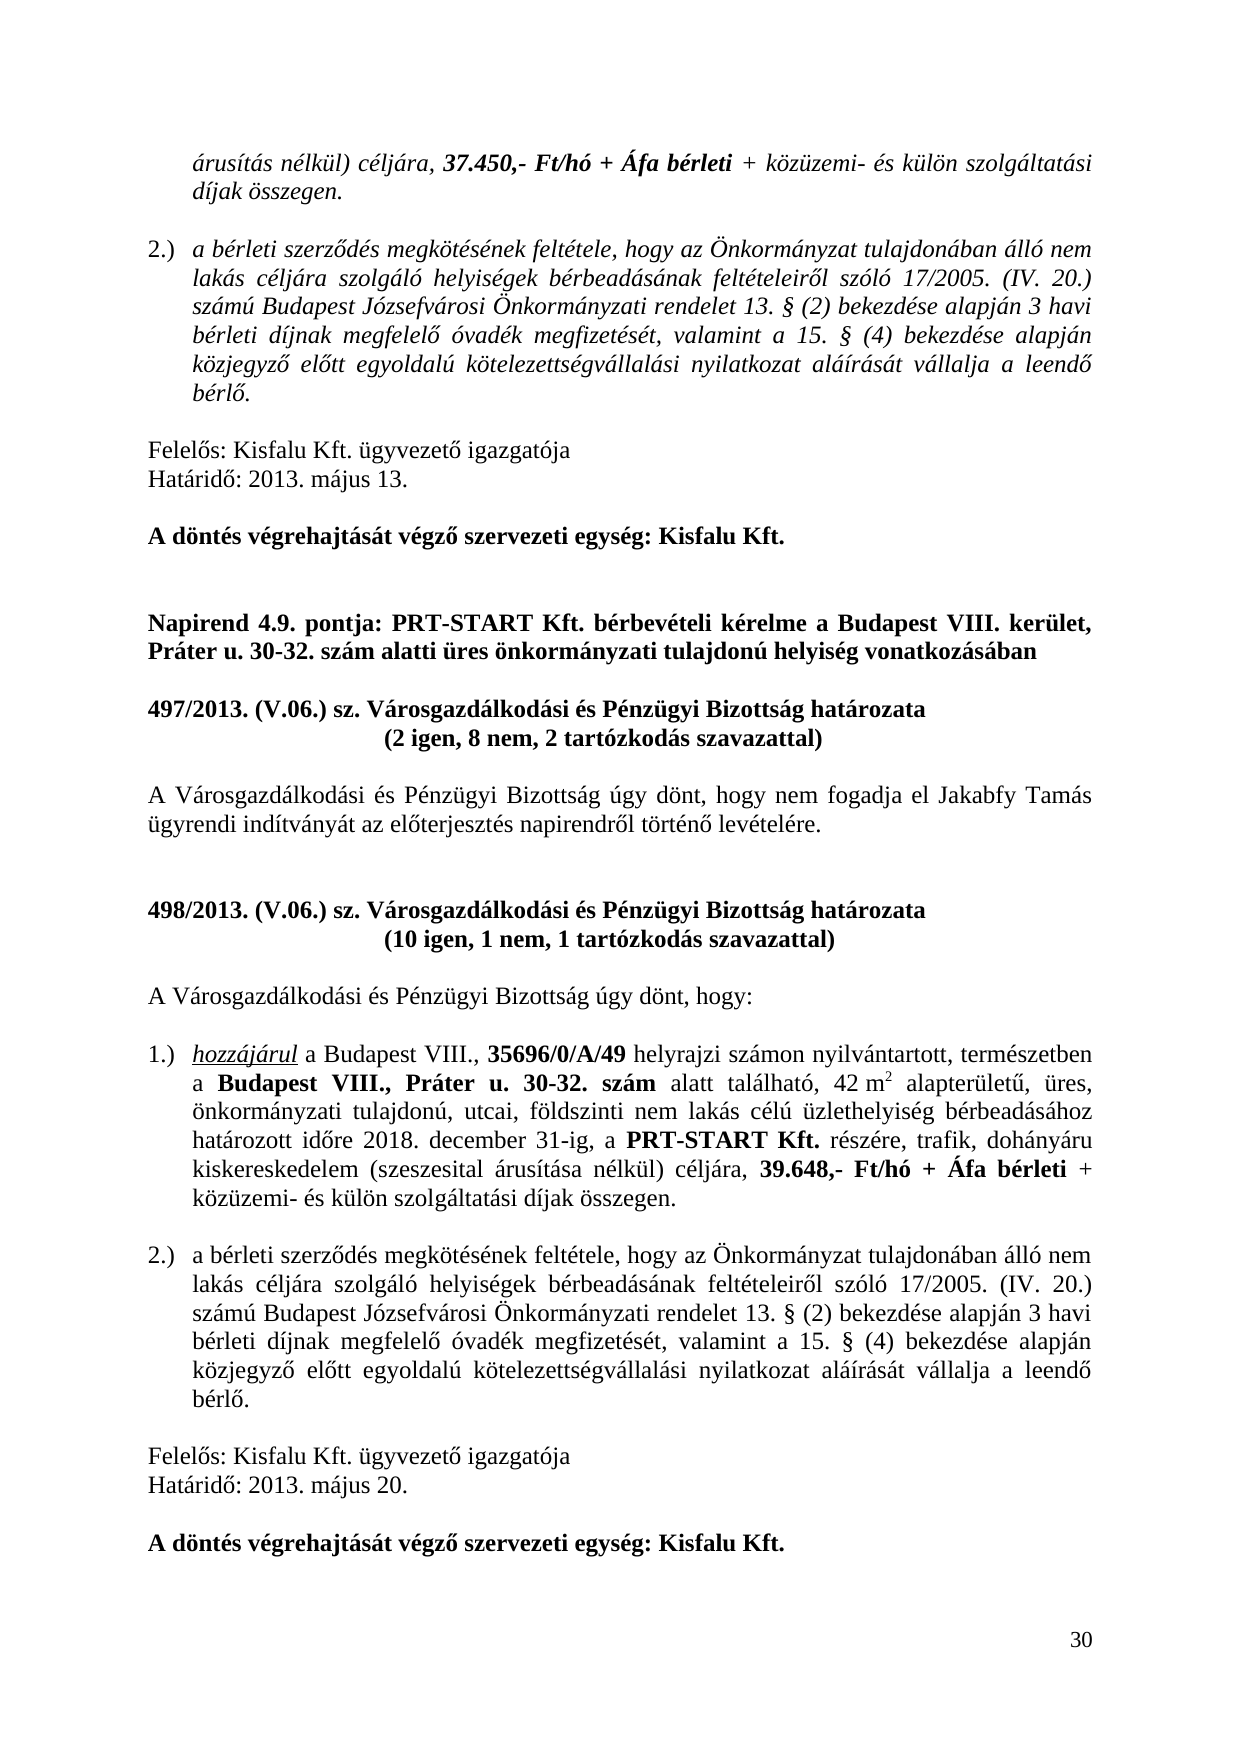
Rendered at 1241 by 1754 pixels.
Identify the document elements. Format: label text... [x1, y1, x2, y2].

list a bérleti szerződés megkötésének feltétele, hogy az Önkormányzat tulajdonában álló nem lakás céljára szolgáló helyiségek bérbeadásának feltételeiről szóló 17/2005. (IV. 20.) számú Budapest Józsefvárosi Önkormányzati rendelet 13. § (2) bekezdése alapján 3 havi bérleti díjnak megfelelő óvadék megfizetését, valamint a 15. § (4) bekezdése alapján közjegyző előtt egyoldalú kötelezettségvállalási nyilatkozat aláírását vállalja a leendő bérlő. [148, 234, 1093, 406]
text 497/2013. (V.06.) sz. Városgazdálkodási és Pénzügyi Bizottság határozata [148, 694, 1093, 723]
text Felelős: Kisfalu Kft. ügyvezető igazgatója [148, 435, 1093, 464]
text Határidő: 2013. május 13. [148, 464, 1093, 493]
text A döntés végrehajtását végző szervezeti egység: Kisfalu Kft. [148, 1528, 1093, 1556]
text A Városgazdálkodási és Pénzügyi Bizottság úgy dönt, hogy: [148, 981, 1093, 1010]
list hozzájárul a Budapest VIII., 35696/0/A/49 helyrajzi számon nyilvántartott, természetben a Budapest VIII., Práter u. 30-32. szám alatt található, alapterületű, üres, önkormányzati tulajdonú, utcai, földszinti nem lakás célú üzlethelyiség bérbeadásához határozott időre 2018. december 31-ig, a PRT-START Kft. részére, trafik, dohányáru kiskereskedelem (szeszesital árusítása nélkül) céljára, 39.648,- Ft/hó + Áfa bérleti + közüzemi- és külön szolgáltatási díjak összegen. [148, 1039, 1093, 1211]
text Felelős: Kisfalu Kft. ügyvezető igazgatója [148, 1441, 1093, 1470]
text Határidő: 2013. május 20. [148, 1470, 1093, 1499]
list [148, 148, 1093, 205]
text A Városgazdálkodási és Pénzügyi Bizottság úgy dönt, hogy nem fogadja el Jakabfy Tamás ügyrendi indítványát az előterjesztés napirendről történő levételére. [148, 780, 1093, 838]
text Napirend 4.9. pontja: PRT-START Kft. bérbevételi kérelme a Budapest VIII. kerület, Práter u. 30-32. szám alatti üres önkormányzati tulajdonú helyiség vonatkozásában [148, 608, 1093, 665]
text (10 igen, 1 nem, 1 tartózkodás szavazattal) [148, 924, 1093, 953]
list a bérleti szerződés megkötésének feltétele, hogy az Önkormányzat tulajdonában álló nem lakás céljára szolgáló helyiségek bérbeadásának feltételeiről szóló 17/2005. (IV. 20.) számú Budapest Józsefvárosi Önkormányzati rendelet 13. § (2) bekezdése alapján 3 havi bérleti díjnak megfelelő óvadék megfizetését, valamint a 15. § (4) bekezdése alapján közjegyző előtt egyoldalú kötelezettségvállalási nyilatkozat aláírását vállalja a leendő bérlő. [148, 1240, 1093, 1413]
text (2 igen, 8 nem, 2 tartózkodás szavazattal) [148, 723, 1093, 751]
text A döntés végrehajtását végző szervezeti egység: Kisfalu Kft. [148, 521, 1093, 550]
text 498/2013. (V.06.) sz. Városgazdálkodási és Pénzügyi Bizottság határozata [148, 895, 1093, 924]
